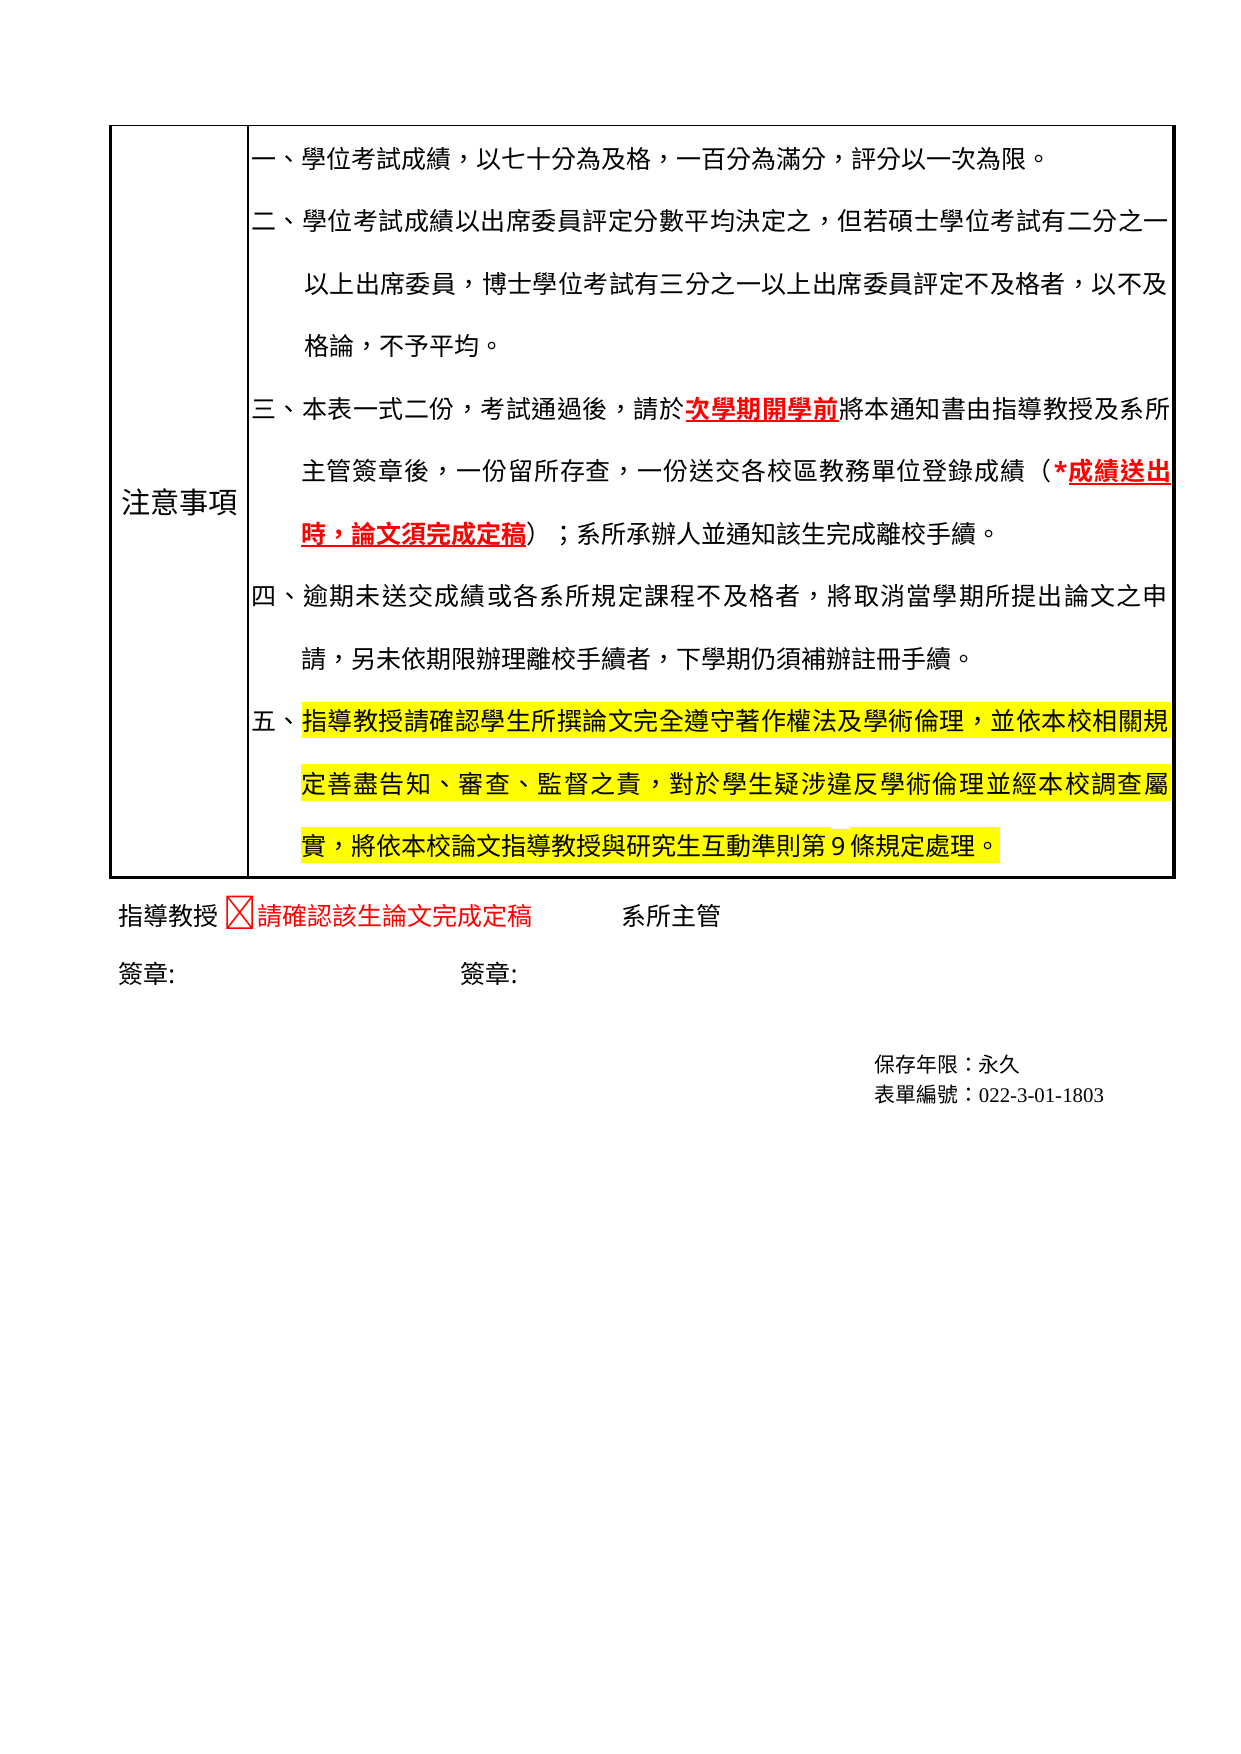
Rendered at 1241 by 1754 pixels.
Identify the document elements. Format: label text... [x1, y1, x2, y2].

table_cell 一、學位考試成績，以七十分為及格，一百分為滿分，評分以一次為限。 二、學位考試成績以出席委員評定分數平均決定之，但若碩士學位考試有二分之一以上出席委員，博士學位考試有三分之一以上出席委員評定不及格者，以不及格論，不予平均。 三、本表一式二份，考試通過後，請於次學期開學前將本通知書由指導教授及系所主管簽章後，一份留所存查，一份送交各校區教務單位登錄成績（*成績送出時，論文須完成定稿）；系所承辦人並通知該生完成離校手續。 四、逾期未送交成績或各系所規定課程不及格者，將取消當學期所提出論文之申請，另未依期限辦理離校手續者，下學期仍須補辦註冊手續。 五、指導教授請確認學生所撰論文完全遵守著作權法及學術倫理，並依本校相關規定善盡告知、審查、監督之責，對於學生疑涉違反學術倫理並經本校調查屬實，將依本校論文指導教授與研究生互動準則第9條規定處理。 [249, 126, 1172, 876]
text 簽章: 簽章: [118, 942, 1122, 1004]
table_cell 注意事項 [112, 126, 247, 876]
text 指導教授 請確認該生論文完成定稿 系所主管 [118, 879, 1122, 942]
